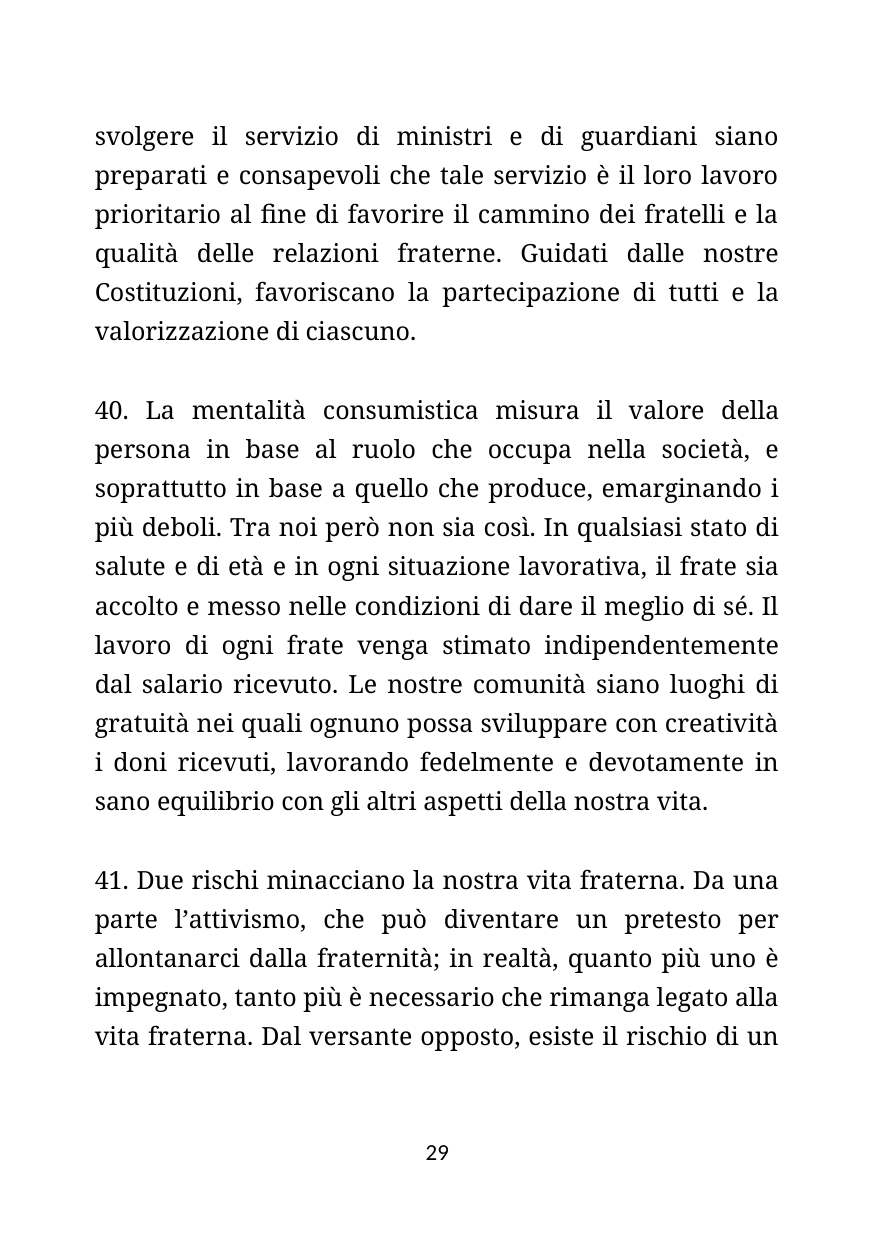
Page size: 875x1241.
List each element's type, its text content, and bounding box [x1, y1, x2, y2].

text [94, 118, 779, 348]
text 40. La mentalità consumistica misura il valore della persona in base al ruolo che occupa nella società, e soprattutto in base a quello che produce, emarginando i più deboli. Tra noi però non sia così. In qualsiasi stato di salute e di età e in ogni situazione lavorativa, il frate sia accolto e messo nelle condizioni di dare il meglio di sé. Il lavoro di ogni frate venga stimato indipendentemente dal salario ricevuto. Le nostre comunità siano luoghi di gratuità nei quali ognuno possa sviluppare con creatività i doni ricevuti, lavorando fedelmente e devotamente in sano equilibrio con gli altri aspetti della nostra vita. [94, 392, 779, 818]
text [94, 862, 779, 1053]
